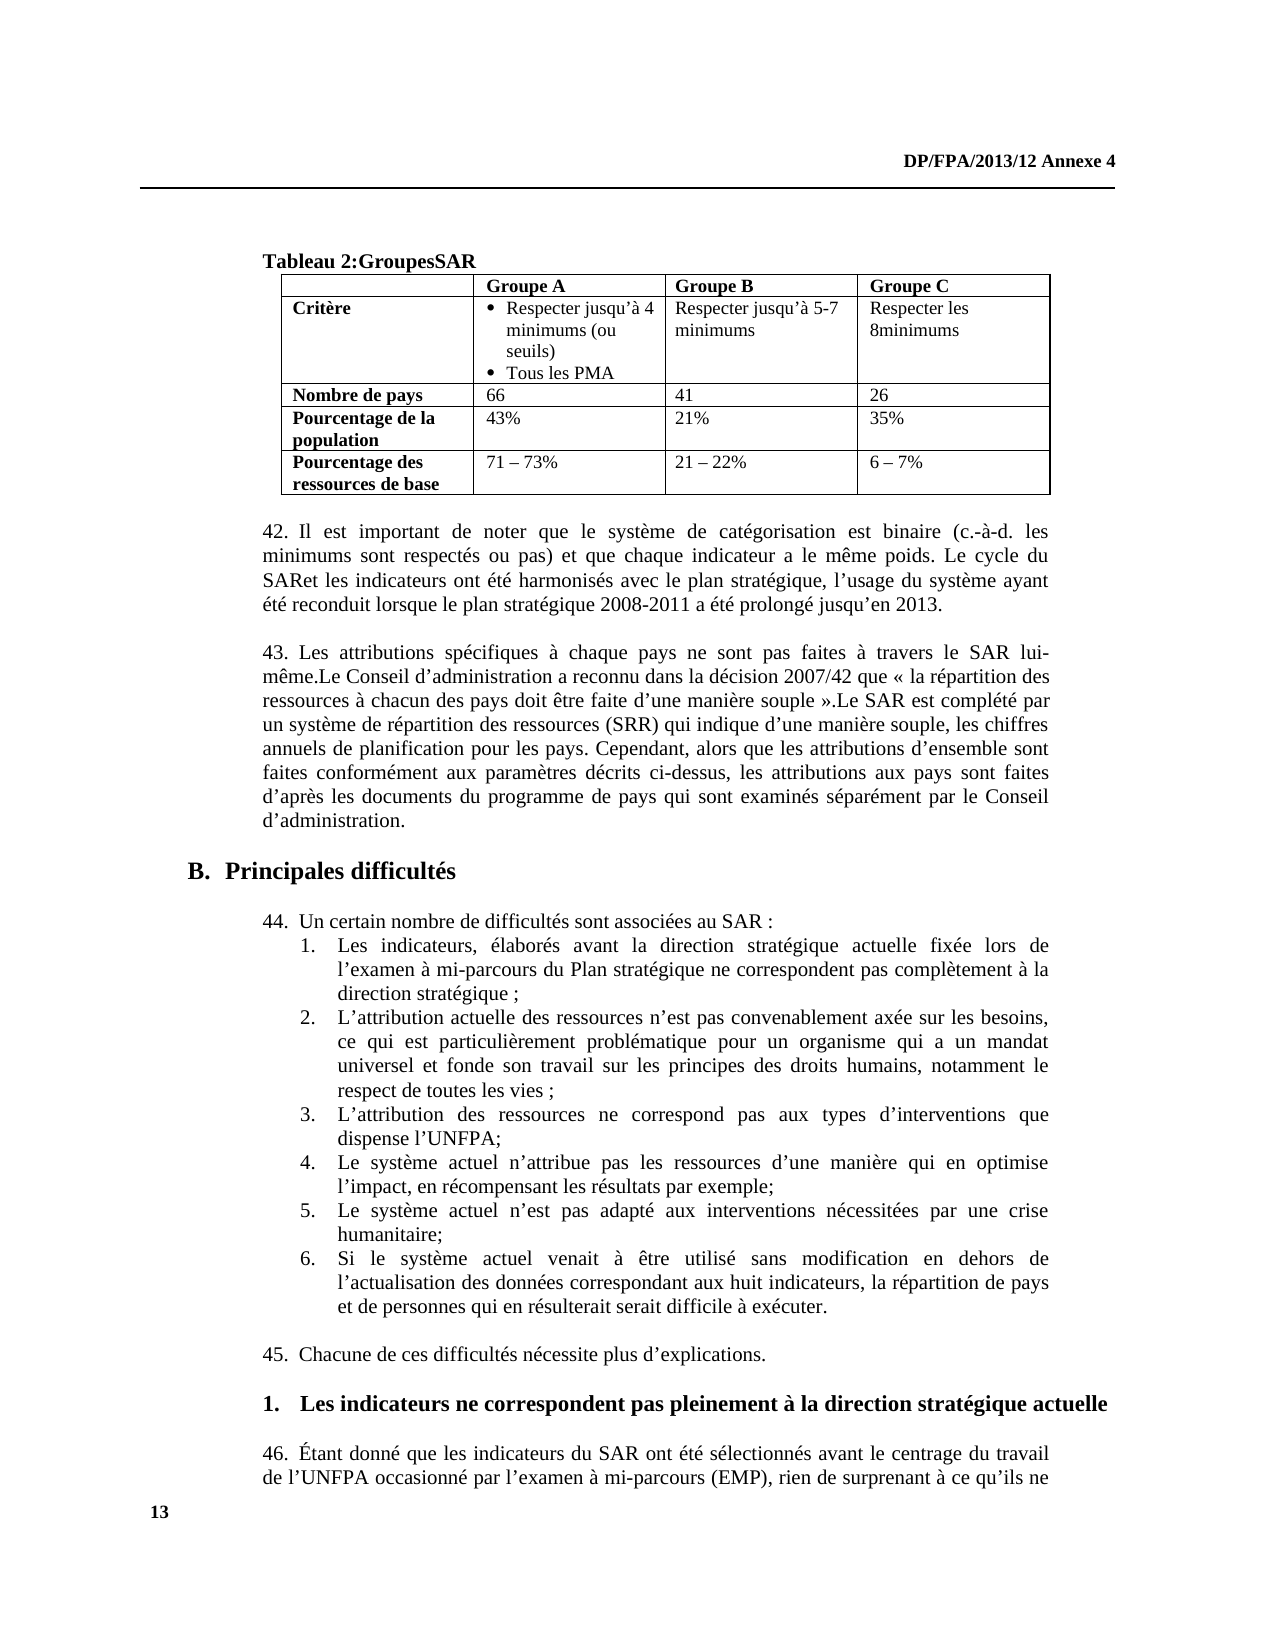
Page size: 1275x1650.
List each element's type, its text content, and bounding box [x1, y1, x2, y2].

table_header Groupe A [474, 275, 665, 296]
list Les indicateurs, élaborés avant la direction stratégique actuelle fixée lors de l’examen à mi-parcours du Plan stratégique ne correspondent pas complètement à la direction stratégique ; [300, 933, 1050, 1005]
table_cell 66 [474, 384, 665, 406]
table_cell 21% [666, 407, 857, 450]
list Les attributions spécifiques à chaque pays ne sont pas faites à travers le SAR lui-même.Le Conseil d’administration a reconnu dans la décision 2007/42 que « la répartition des ressources à chacun des pays doit être faite d’une manière souple ».Le SAR est complété par un système de répartition des ressources (SRR) qui indique d’une manière souple, les chiffres annuels de planification pour les pays. Cependant, alors que les attributions d’ensemble sont faites conformément aux paramètres décrits ci-dessus, les attributions aux pays sont faites d’après les documents du programme de pays qui sont examinés séparément par le Conseil d’administration. [262, 640, 1050, 832]
list Il est important de noter que le système de catégorisation est binaire (c.-à-d. les minimums sont respectés ou pas) et que chaque indicateur a le même poids. Le cycle du SARet les indicateurs ont été harmonisés avec le plan stratégique, l’usage du système ayant été reconduit lorsque le plan stratégique 2008-2011 a été prolongé jusqu’en 2013. [262, 519, 1050, 616]
table_cell Pourcentage de la population [282, 407, 473, 450]
list Chacune de ces difficultés nécessite plus d’explications. [262, 1342, 1050, 1366]
table_header Groupe B [666, 275, 857, 296]
table_cell 26 [858, 384, 1049, 406]
list Un certain nombre de difficultés sont associées au SAR : [262, 909, 1050, 933]
table_cell Respecter jusqu’à 5-7 minimums [666, 297, 857, 383]
table_cell 71 – 73% [474, 451, 665, 494]
list L’attribution actuelle des ressources n’est pas convenablement axée sur les besoins, ce qui est particulièrement problématique pour un organisme qui a un mandat universel et fonde son travail sur les principes des droits humains, notamment le respect de toutes les vies ; [300, 1005, 1050, 1102]
table_cell 43% [474, 407, 665, 450]
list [262, 1441, 1050, 1489]
subtitle Principales difficultés [187, 856, 1125, 885]
text Tableau 2:GroupesSAR [262, 249, 1050, 273]
table_header [282, 275, 473, 296]
table_cell 35% [858, 407, 1049, 450]
table_cell Nombre de pays [282, 384, 473, 406]
table_cell 21 – 22% [666, 451, 857, 494]
table_header Groupe C [858, 275, 1049, 296]
list Si le système actuel venait à être utilisé sans modification en dehors de l’actualisation des données correspondant aux huit indicateurs, la répartition de pays et de personnes qui en résulterait serait difficile à exécuter. [300, 1246, 1050, 1318]
table_cell Pourcentage des ressources de base [282, 451, 473, 494]
subtitle Les indicateurs ne correspondent pas pleinement à la direction stratégique actuelle [262, 1390, 1125, 1417]
list Le système actuel n’est pas adapté aux interventions nécessitées par une crise humanitaire; [300, 1198, 1050, 1246]
list L’attribution des ressources ne correspond pas aux types d’interventions que dispense l’UNFPA; [300, 1102, 1050, 1150]
table_cell Respecter les 8minimums [858, 297, 1049, 383]
table_cell Respecter jusqu’à 4 minimums (ou seuils) Tous les PMA [474, 297, 665, 383]
table_cell 6 – 7% [858, 451, 1049, 494]
table_cell 41 [666, 384, 857, 406]
list Le système actuel n’attribue pas les ressources d’une manière qui en optimise l’impact, en récompensant les résultats par exemple; [300, 1150, 1050, 1198]
table_cell Critère [282, 297, 473, 383]
